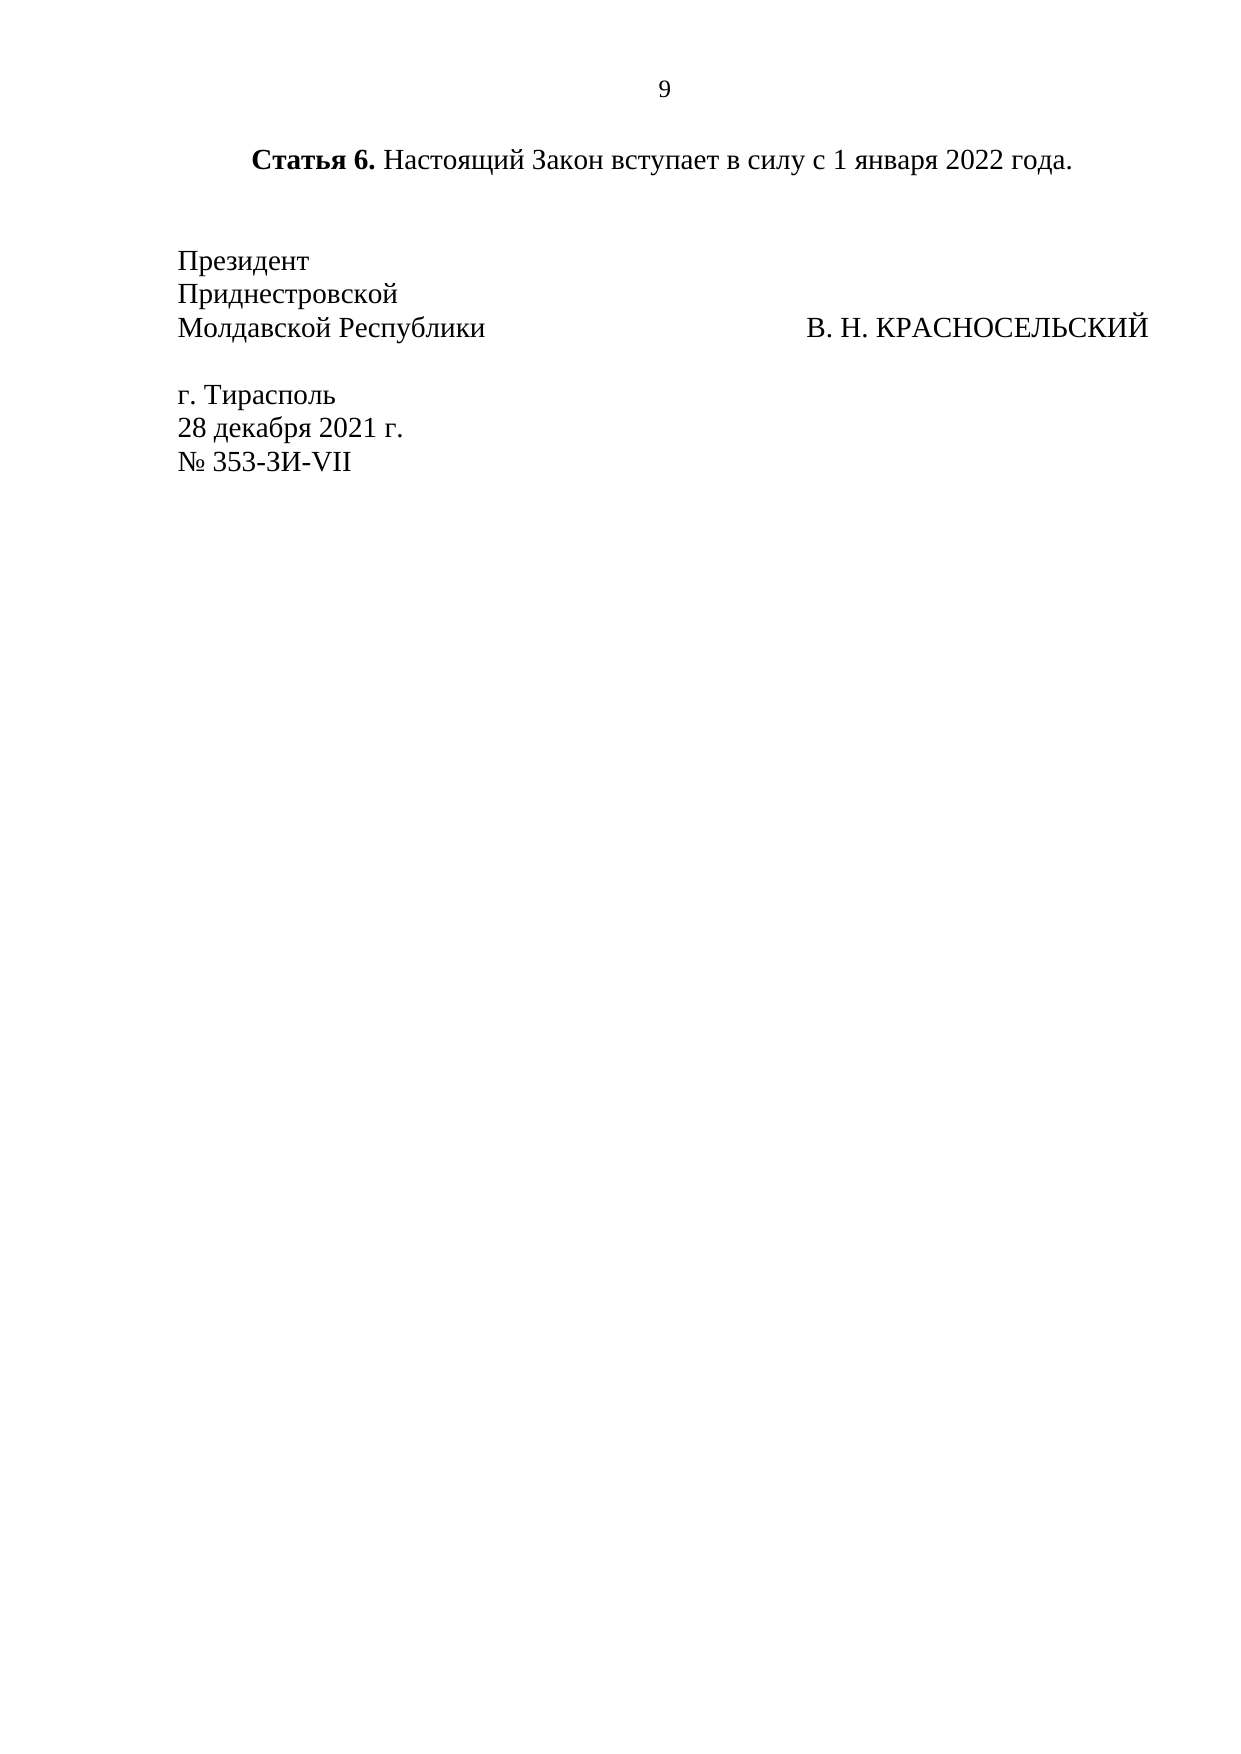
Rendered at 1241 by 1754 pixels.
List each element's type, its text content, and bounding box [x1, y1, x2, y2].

text г. Тирасполь [177, 377, 1152, 411]
text Статья 6. Настоящий Закон вступает в силу с 1 января 2022 года. [177, 142, 1152, 176]
text Президент [177, 243, 1152, 276]
text Приднестровской [177, 276, 1152, 310]
text Молдавской Республики В. Н. КРАСНОСЕЛЬСКИЙ [177, 310, 1152, 343]
text № 353-ЗИ-VII [177, 444, 1152, 478]
text 28 декабря 2021 г. [177, 411, 1152, 444]
